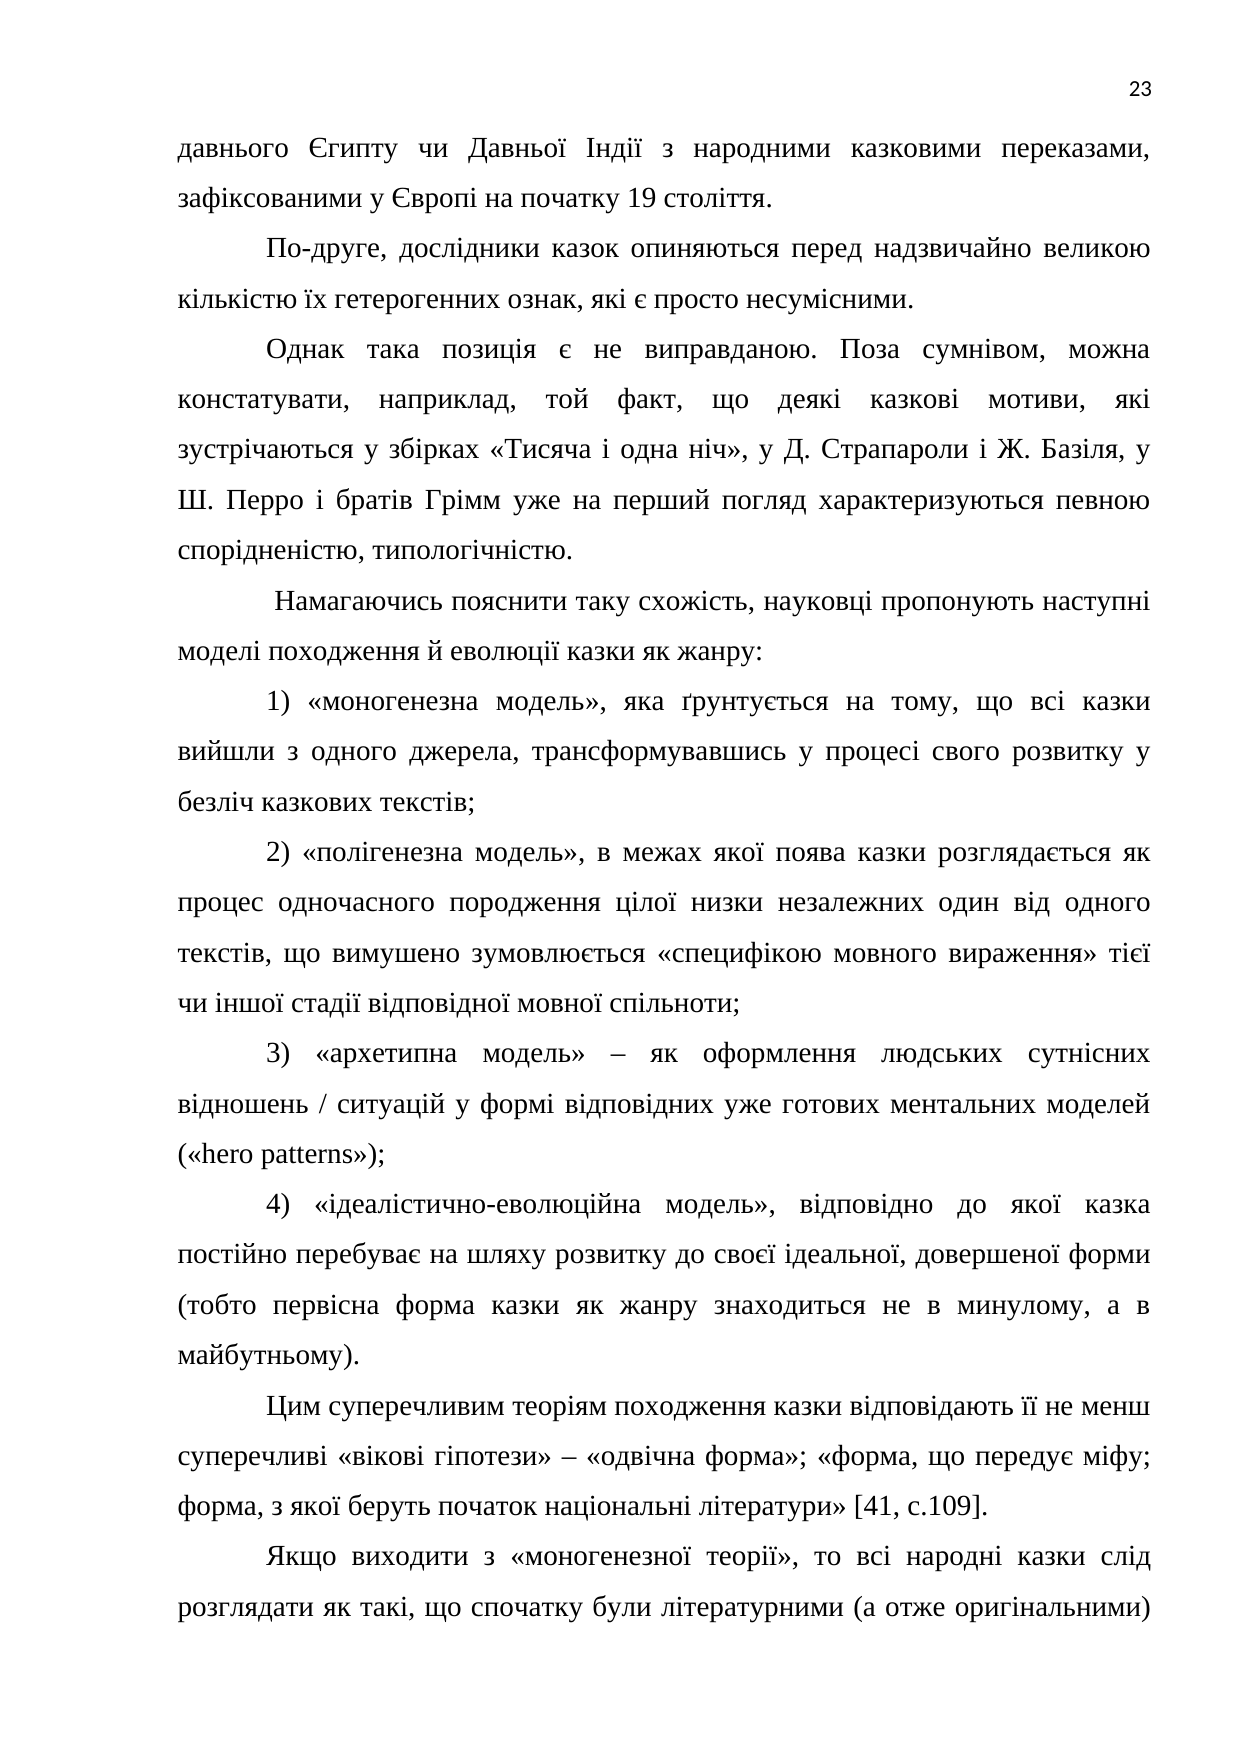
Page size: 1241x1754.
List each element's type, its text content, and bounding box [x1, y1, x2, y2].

text 4) «ідеалістично-еволюційна модель», відповідно до якої казка постійно перебуває на шляху розвитку до своєї ідеальної, довершеної форми (тобто первісна форма казки як жанру знаходиться не в минулому, а в майбутньому). [177, 1186, 1152, 1371]
text 3) «архетипна модель» – як оформлення людських сутнісних відношень / ситуацій у формі відповідних уже готових ментальних моделей («hero patterns»); [177, 1035, 1152, 1169]
text Однак така позиція є не виправданою. Поза сумнівом, можна констатувати, наприклад, той факт, що деякі казкові мотиви, які зустрічаються у збірках «Тисяча і одна ніч», у Д. Страпароли і Ж. Базіля, у Ш. Перро і братів Грімм уже на перший погляд характеризуються певною спорідненістю, типологічністю. [177, 331, 1152, 566]
text Цим суперечливим теоріям походження казки відповідають її не менш суперечливі «вікові гіпотези» – «одвічна форма»; «форма, що передує міфу; форма, з якої беруть початок національні літератури» [41, с.109]. [177, 1388, 1152, 1522]
text По-друге, дослідники казок опиняються перед надзвичайно великою кількістю їх гетерогенних ознак, які є просто несумісними. [177, 230, 1152, 314]
text Намагаючись пояснити таку схожість, науковці пропонують наступні моделі походження й еволюції казки як жанру: [177, 583, 1152, 666]
text 2) «полігенезна модель», в межах якої поява казки розглядається як процес одночасного породження цілої низки незалежних один від одного текстів, що вимушено зумовлюється «специфікою мовного вираження» тієї чи іншої стадії відповідної мовної спільноти; [177, 834, 1152, 1019]
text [177, 1538, 1152, 1622]
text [177, 130, 1152, 214]
text 1) «моногенезна модель», яка ґрунтується на тому, що всі казки вийшли з одного джерела, трансформувавшись у процесі свого розвитку у безліч казкових текстів; [177, 683, 1152, 817]
